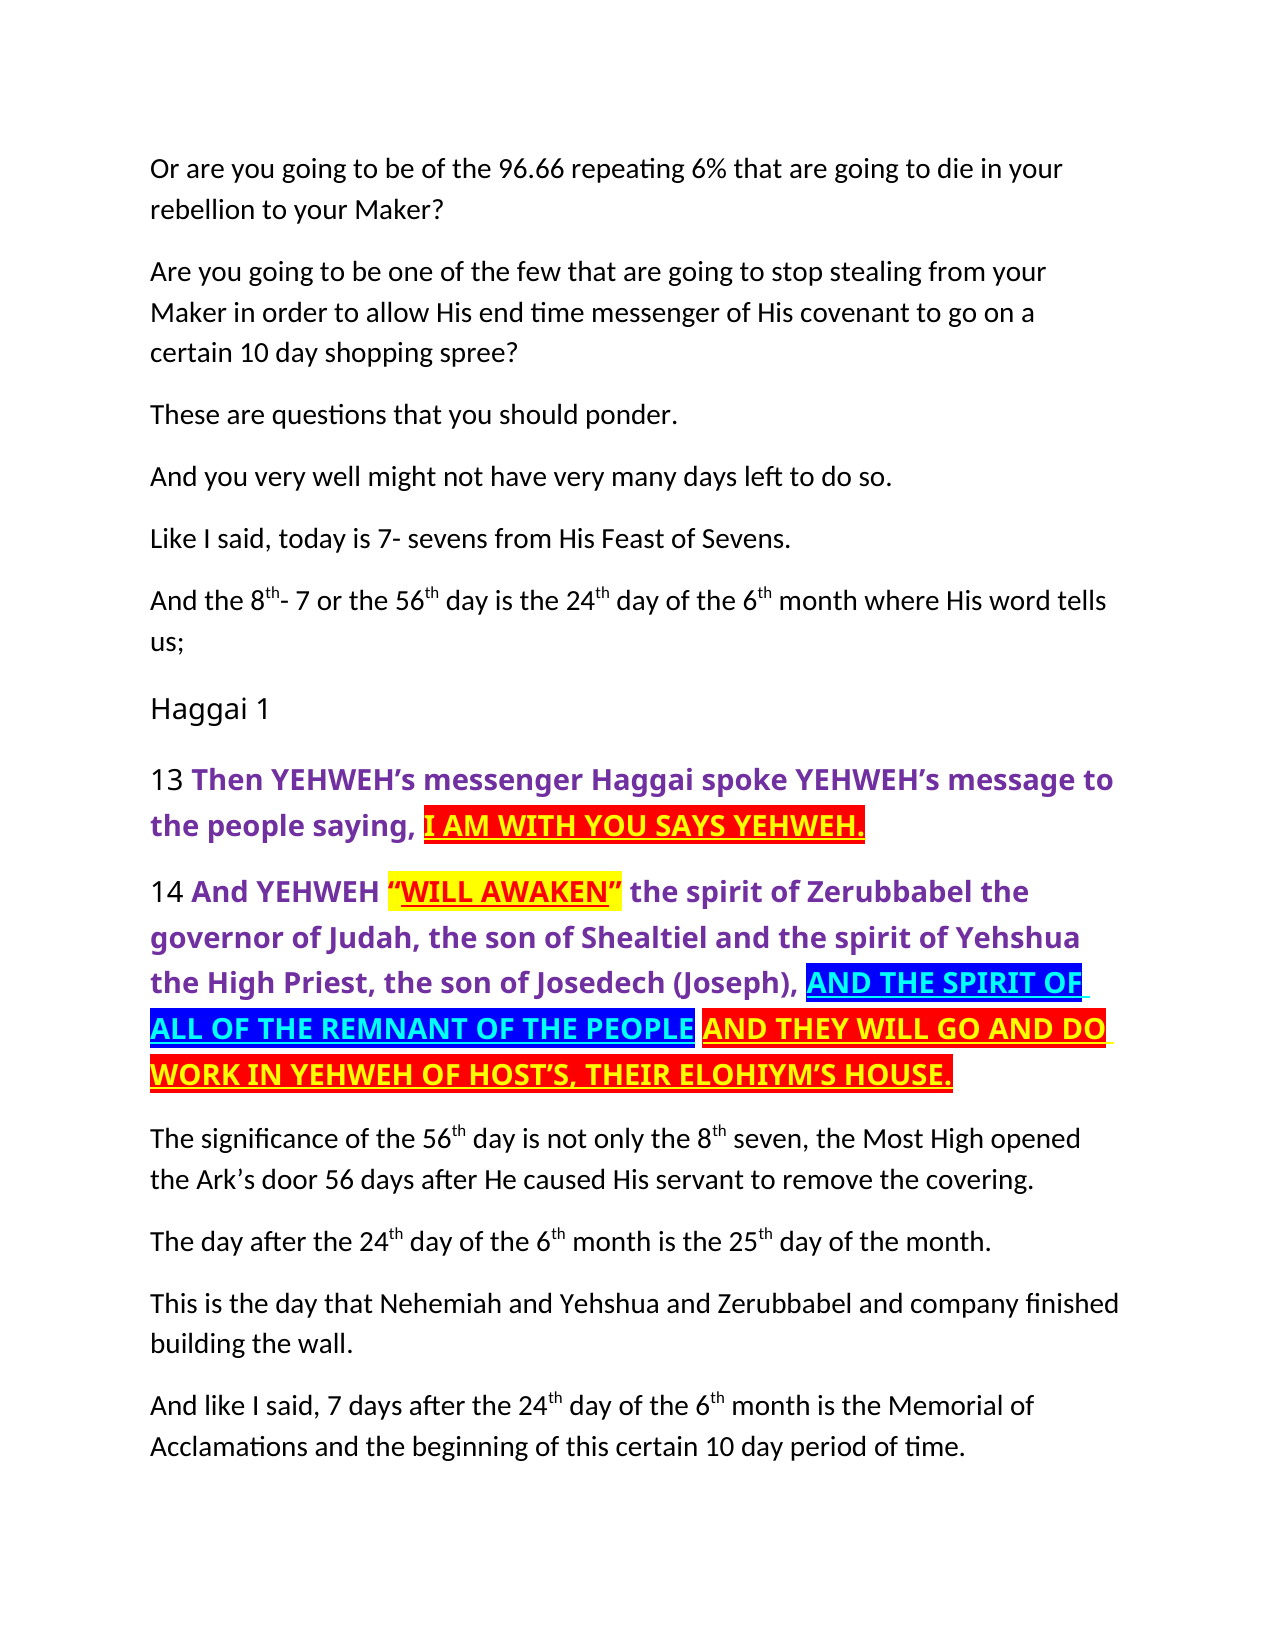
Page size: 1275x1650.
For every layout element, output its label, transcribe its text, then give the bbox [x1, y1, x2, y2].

text And like I said, 7 days after the 24th day of the 6th month is the Memorial of Acclamations and the beginning of this certain 10 day period of time. [150, 1387, 1125, 1464]
text Haggai 1 [150, 688, 1125, 728]
text The day after the 24th day of the 6th month is the 25th day of the month. [150, 1223, 1125, 1258]
text Or are you going to be of the 96.66 repeating 6% that are going to die in your rebellion to your Maker? [150, 150, 1125, 227]
text And the 8th- 7 or the 56th day is the 24th day of the 6th month where His word tells us; [150, 582, 1125, 658]
text Are you going to be one of the few that are going to stop stealing from your Maker in order to allow His end time messenger of His covenant to go on a certain 10 day shopping spree? [150, 253, 1125, 370]
text This is the day that Nehemiah and Yehshua and Zerubbabel and company finished building the wall. [150, 1285, 1125, 1361]
text 14 And YEHWEH “WILL AWAKEN” the spirit of Zerubbabel the governor of Judah, the son of Shealtiel and the spirit of Yehshua the High Priest, the son of Josedech (Joseph), AND THE SPIRIT OF ALL OF THE REMNANT OF THE PEOPLE AND THEY WILL GO AND DO WORK IN YEHWEH OF HOST’S, THEIR ELOHIYM’S HOUSE. [150, 871, 1125, 1093]
text And you very well might not have very many days left to do so. [150, 458, 1125, 494]
text These are questions that you should ponder. [150, 396, 1125, 432]
text Like I said, today is 7- sevens from His Feast of Sevens. [150, 520, 1125, 556]
text 13 Then YEHWEH’s messenger Haggai spoke YEHWEH’s message to the people saying, I AM WITH YOU SAYS YEHWEH. [150, 759, 1125, 844]
text The significance of the 56th day is not only the 8th seven, the Most High opened the Ark’s door 56 days after He caused His servant to remove the covering. [150, 1120, 1125, 1197]
